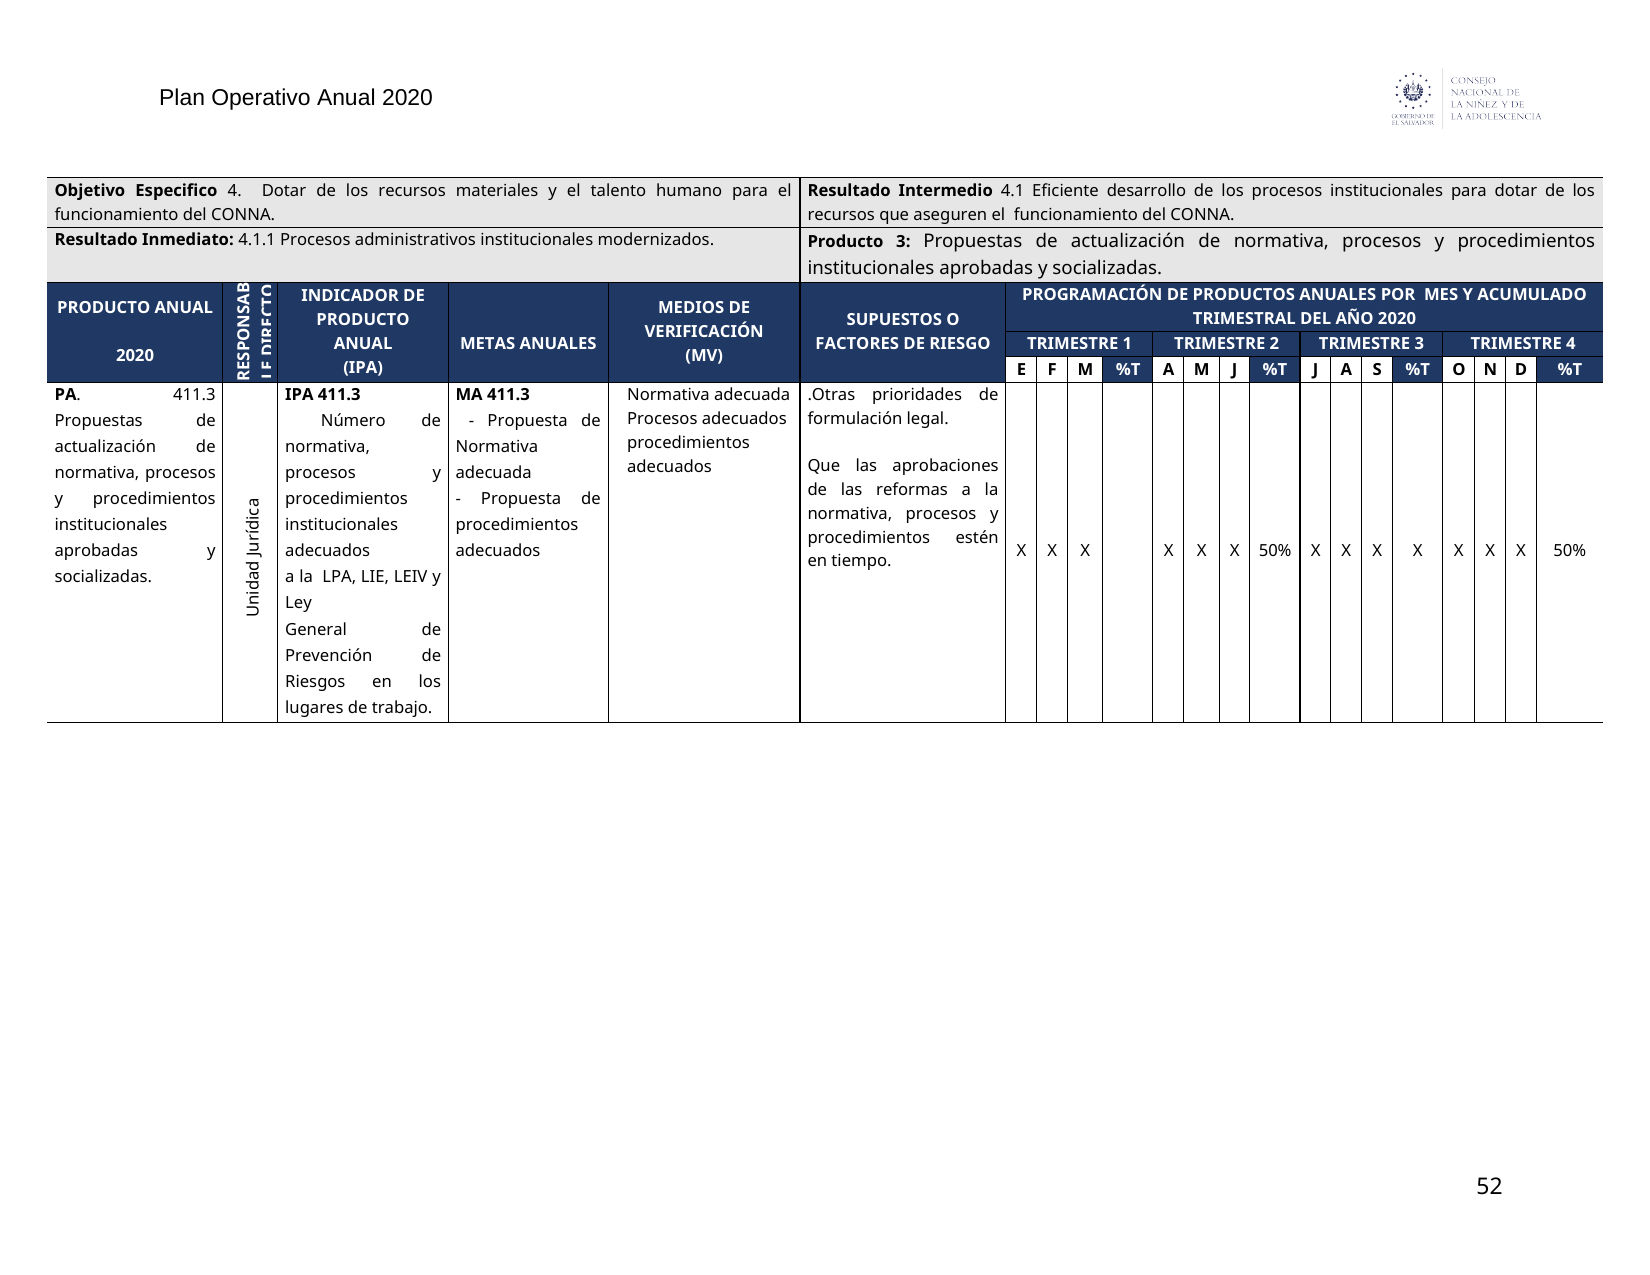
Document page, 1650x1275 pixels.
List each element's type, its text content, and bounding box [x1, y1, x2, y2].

table_cell X [1184, 383, 1219, 722]
table_cell TRIMESTRE 3 [1301, 332, 1442, 356]
table_cell IPA 411.3 Número de normativa, procesos y procedimientos institucionales adecuados a la LPA, LIE, LEIV y Ley General de Prevención de Riesgos en los lugares de trabajo. [278, 383, 448, 722]
table_cell D [1506, 357, 1536, 382]
table_cell INDICADOR DE PRODUCTO ANUAL (IPA) [278, 283, 448, 382]
table_cell M [1068, 357, 1102, 382]
table_cell X [1006, 383, 1036, 722]
table_cell %T [1393, 357, 1442, 382]
table_cell Normativa adecuada Procesos adecuados procedimientos adecuados [609, 383, 799, 722]
table_cell X [1475, 383, 1505, 722]
table_cell O [1443, 357, 1474, 382]
table_cell [1103, 383, 1152, 722]
table_cell E [1006, 357, 1036, 382]
table_cell RESPONSABLE DIRECTO [223, 283, 277, 382]
table_cell PA. 411.3 Propuestas de actualización de normativa, procesos y procedimientos institucionales aprobadas y socializadas. [47, 383, 222, 722]
table_cell Resultado Inmediato: 4.1.1 Procesos administrativos institucionales modernizados. [47, 228, 799, 282]
table_cell X [1301, 383, 1330, 722]
table_cell 50% [1250, 383, 1299, 722]
table_cell J [1220, 357, 1249, 382]
table_cell F [1037, 357, 1067, 382]
table_cell METAS ANUALES [449, 283, 608, 382]
table_cell .Otras prioridades de formulación legal. Que las aprobaciones de las reformas a la normativa, procesos y procedimientos estén en tiempo. [801, 383, 1005, 722]
table_cell Producto 3: Propuestas de actualización de normativa, procesos y procedimientos institucionales aprobadas y socializadas. [801, 228, 1603, 282]
table_cell A [1331, 357, 1361, 382]
table_cell PROGRAMACIÓN DE PRODUCTOS ANUALES POR MES Y ACUMULADO TRIMESTRAL DEL AÑO 2020 [1006, 283, 1603, 331]
table_cell Unidad Jurídica [223, 383, 277, 722]
table_cell X [1220, 383, 1249, 722]
table_cell S [1362, 357, 1392, 382]
table_cell X [1393, 383, 1442, 722]
table_cell %T [1537, 357, 1603, 382]
table_cell MA 411.3 - Propuesta de Normativa adecuada - Propuesta de procedimientos adecuados [449, 383, 608, 722]
table_cell MEDIOS DE VERIFICACIÓN (MV) [609, 283, 799, 382]
table_cell %T [1250, 357, 1299, 382]
table_header Objetivo Especifico 4. Dotar de los recursos materiales y el talento humano para el funcionamiento del CONNA. [47, 178, 799, 227]
table_cell X [1362, 383, 1392, 722]
table_cell X [1037, 383, 1067, 722]
picture [1382, 58, 1550, 139]
table_cell TRIMESTRE 4 [1443, 332, 1603, 356]
table_cell %T [1103, 357, 1152, 382]
table_cell PRODUCTO ANUAL 2020 [47, 283, 222, 382]
table_header Resultado Intermedio 4.1 Eficiente desarrollo de los procesos institucionales para dotar de los recursos que aseguren el funcionamiento del CONNA. [801, 178, 1603, 227]
table_cell X [1331, 383, 1361, 722]
table_cell TRIMESTRE 2 [1153, 332, 1299, 356]
table_cell SUPUESTOS O FACTORES DE RIESGO [801, 283, 1005, 382]
table_cell A [1153, 357, 1183, 382]
table_cell X [1153, 383, 1183, 722]
table_cell TRIMESTRE 1 [1006, 332, 1152, 356]
table_cell X [1506, 383, 1536, 722]
table_cell N [1475, 357, 1505, 382]
table_cell X [1443, 383, 1474, 722]
table_cell X [1068, 383, 1102, 722]
table_cell 50% [1537, 383, 1603, 722]
table_cell J [1301, 357, 1330, 382]
table_cell M [1184, 357, 1219, 382]
